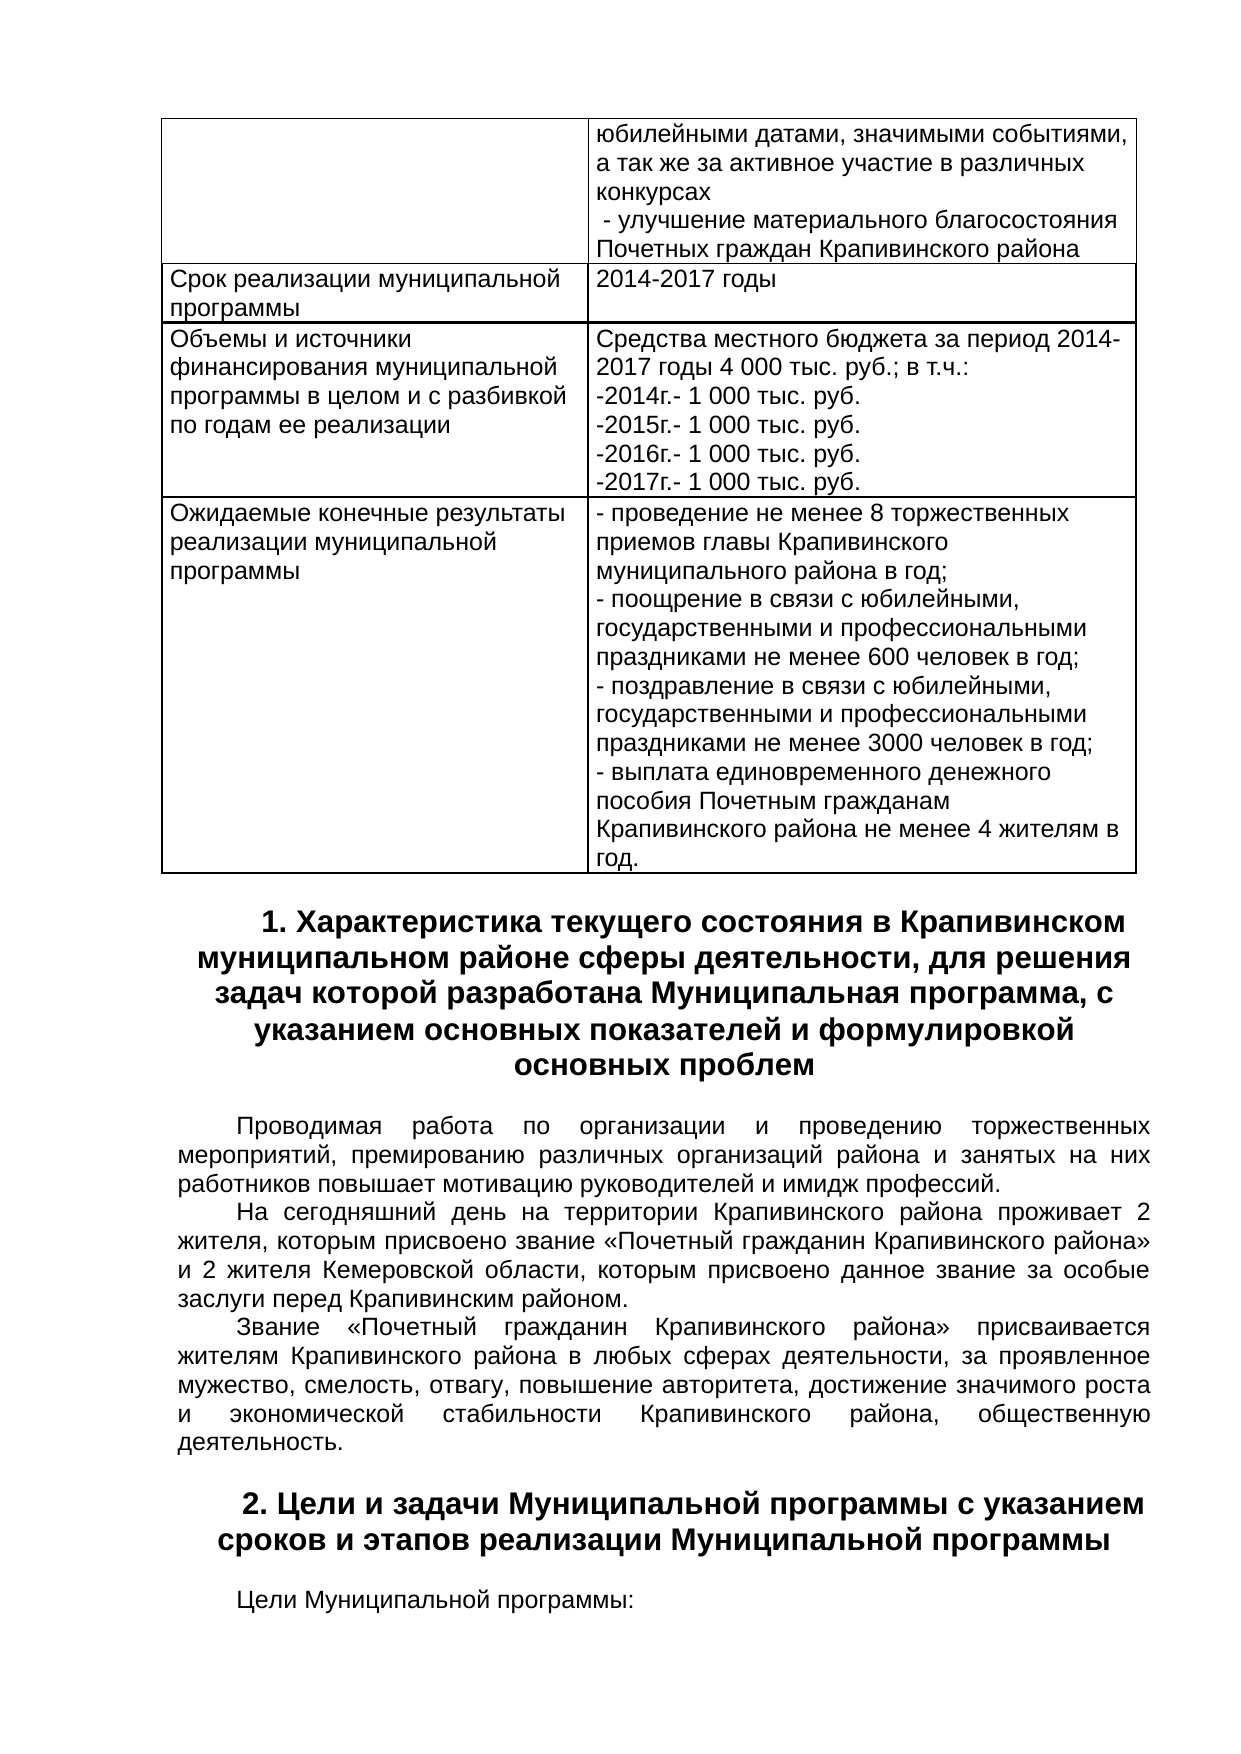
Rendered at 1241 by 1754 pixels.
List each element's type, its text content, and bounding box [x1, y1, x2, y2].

table_cell Ожидаемые конечные результаты реализации муниципальной программы [163, 498, 587, 872]
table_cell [162, 119, 588, 263]
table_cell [589, 119, 1136, 263]
table_cell Объемы и источники финансирования муниципальной программы в целом и с разбивкой по годам ее реализации [163, 324, 587, 496]
text На сегодняшний день на территории Крапивинского района проживает 2 жителя, которым присвоено звание «Почетный гражданин Крапивинского района» и 2 жителя Кемеровской области, которым присвоено данное звание за особые заслуги перед Крапивинским районом. [177, 1197, 1152, 1312]
text 1. Характеристика текущего состояния в Крапивинском муниципальном районе сферы деятельности, для решения задач которой разработана Муниципальная программа, с указанием основных показателей и формулировкой основных проблем [177, 903, 1152, 1082]
text Проводимая работа по организации и проведению торжественных мероприятий, премированию различных организаций района и занятых на них работников повышает мотивацию руководителей и имидж профессий. [177, 1111, 1152, 1197]
table_cell - проведение не менее 8 торжественных приемов главы Крапивинского муниципального района в год; - поощрение в связи с юбилейными, государственными и профессиональными праздниками не менее 600 человек в год; - поздравление в связи с юбилейными, государственными и профессиональными праздниками не менее 3000 человек в год; - выплата единовременного денежного пособия Почетным гражданам Крапивинского района не менее 4 жителям в год. [589, 498, 1135, 872]
text Звание «Почетный гражданин Крапивинского района» присваивается жителям Крапивинского района в любых сферах деятельности, за проявленное мужество, смелость, отвагу, повышение авторитета, достижение значимого роста и экономической стабильности Крапивинского района, общественную деятельность. [177, 1312, 1152, 1456]
table_cell Срок реализации муниципальной программы [163, 264, 587, 321]
text 2. Цели и задачи Муниципальной программы с указанием сроков и этапов реализации Муниципальной программы [177, 1485, 1152, 1557]
table_cell 2014-2017 годы [589, 264, 1135, 321]
text Цели Муниципальной программы: [177, 1586, 1152, 1614]
table_cell Средства местного бюджета за период 2014-2017 годы 4 000 тыс. руб.; в т.ч.: -2014г.- 1 000 тыс. руб. -2015г.- 1 000 тыс. руб. -2016г.- 1 000 тыс. руб. -2017г.- 1 000 тыс. руб. [589, 324, 1135, 496]
